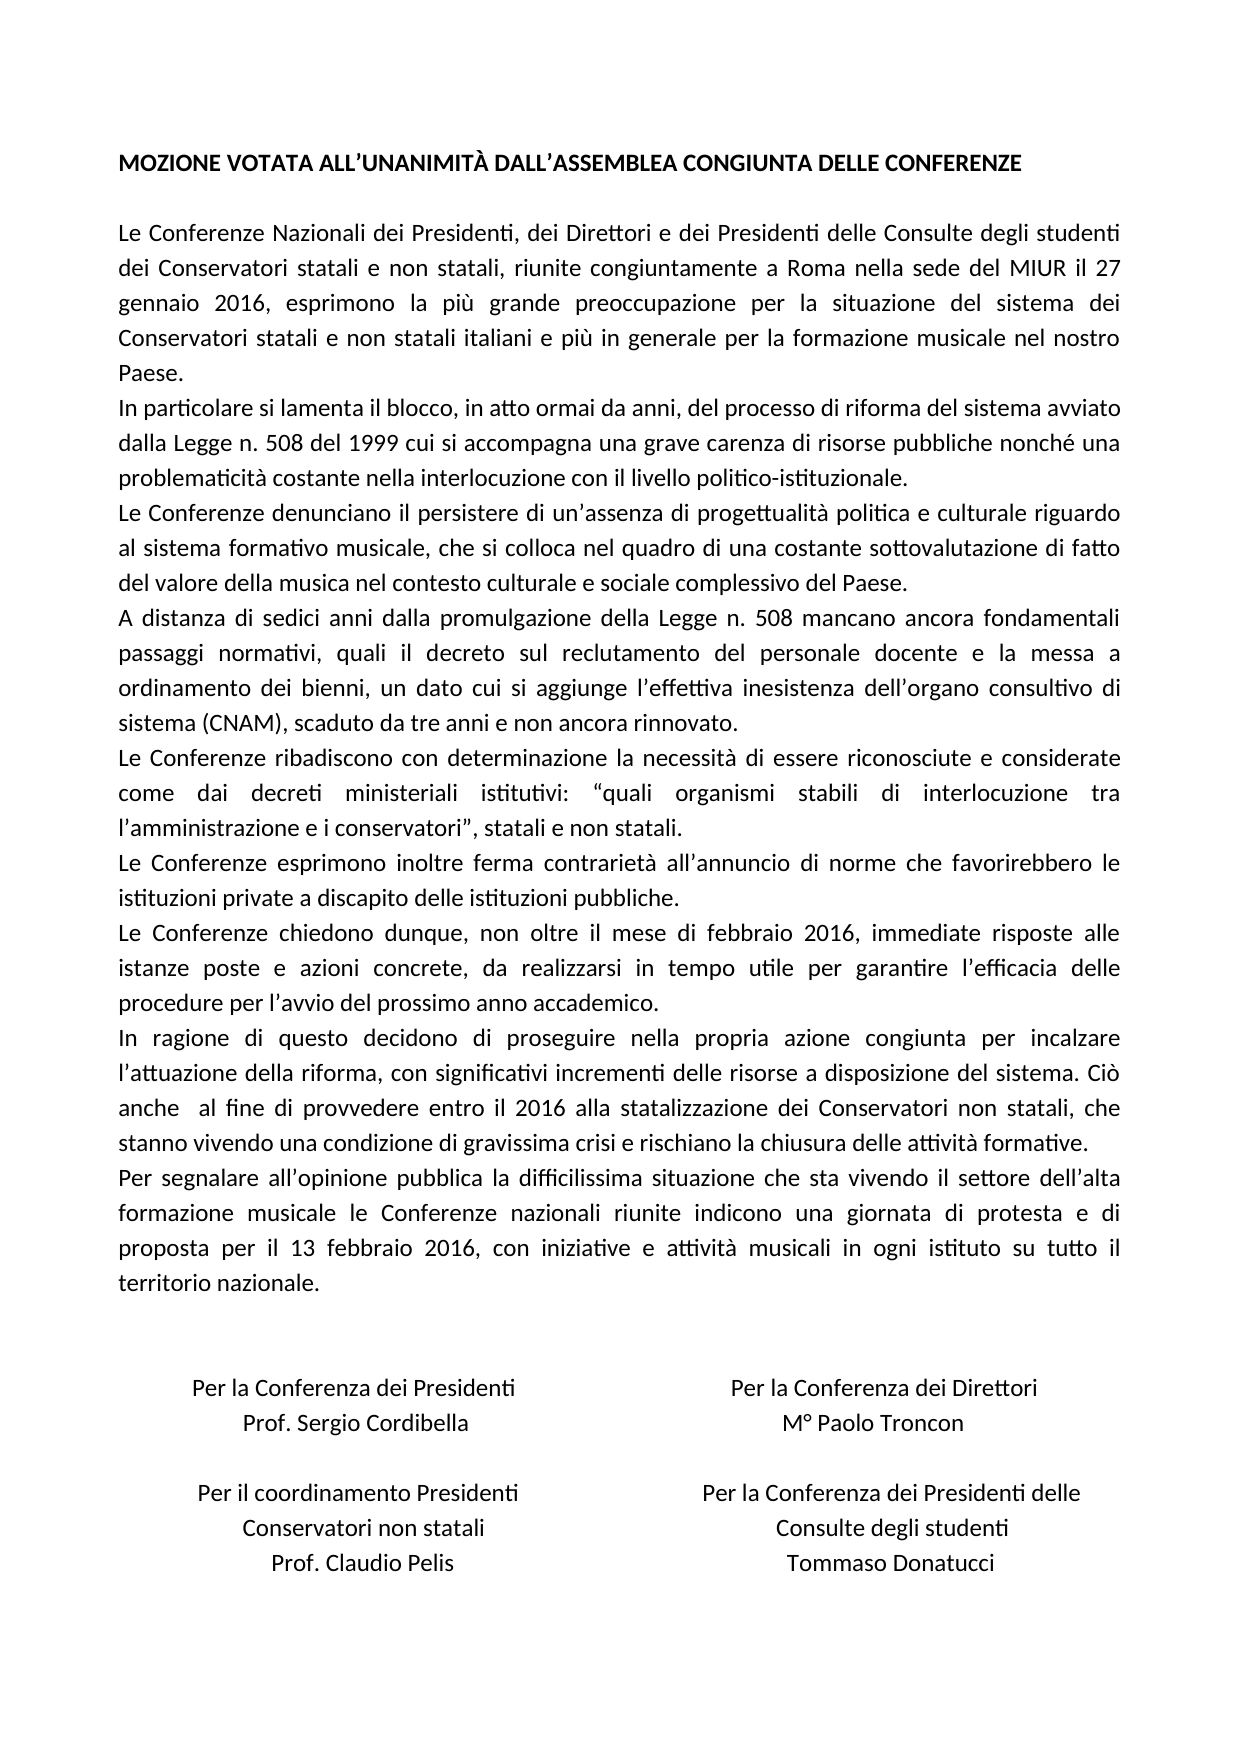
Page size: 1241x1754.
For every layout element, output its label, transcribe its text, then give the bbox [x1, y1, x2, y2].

text In ragione di questo decidono di proseguire nella propria azione congiunta per incalzare l’attuazione della riforma, con significativi incrementi delle risorse a disposizione del sistema. Ciò anche al fine di provvedere entro il 2016 alla statalizzazione dei Conservatori non statali, che stanno vivendo una condizione di gravissima crisi e rischiano la chiusura delle attività formative. [118, 1023, 1122, 1158]
text Le Conferenze ribadiscono con determinazione la necessità di essere riconosciute e considerate come dai decreti ministeriali istitutivi: “quali organismi stabili di interlocuzione tra l’amministrazione e i conservatori”, statali e non statali. [118, 743, 1122, 843]
text Le Conferenze denunciano il persistere di un’assenza di progettualità politica e culturale riguardo al sistema formativo musicale, che si colloca nel quadro di una costante sottovalutazione di fatto del valore della musica nel contesto culturale e sociale complessivo del Paese. [118, 498, 1122, 598]
text Per segnalare all’opinione pubblica la difficilissima situazione che sta vivendo il settore dell’alta formazione musicale le Conferenze nazionali riunite indicono una giornata di protesta e di proposta per il 13 febbraio 2016, con iniziative e attività musicali in ogni istituto su tutto il territorio nazionale. [118, 1163, 1122, 1298]
text MOZIONE VOTATA ALL’UNANIMITÀ DALL’ASSEMBLEA CONGIUNTA DELLE CONFERENZE [118, 148, 1122, 178]
text Prof. Claudio Pelis Tommaso Donatucci [118, 1548, 1122, 1578]
text Per il coordinamento Presidenti Per la Conferenza dei Presidenti delle [118, 1478, 1122, 1508]
text Per la Conferenza dei Presidenti Per la Conferenza dei Direttori [118, 1373, 1122, 1403]
text Prof. Sergio Cordibella M° Paolo Troncon [118, 1408, 1122, 1438]
text Le Conferenze esprimono inoltre ferma contrarietà all’annuncio di norme che favorirebbero le istituzioni private a discapito delle istituzioni pubbliche. [118, 848, 1122, 913]
text Conservatori non statali Consulte degli studenti [118, 1513, 1122, 1543]
text Le Conferenze Nazionali dei Presidenti, dei Direttori e dei Presidenti delle Consulte degli studenti dei Conservatori statali e non statali, riunite congiuntamente a Roma nella sede del MIUR il 27 gennaio 2016, esprimono la più grande preoccupazione per la situazione del sistema dei Conservatori statali e non statali italiani e più in generale per la formazione musicale nel nostro Paese. [118, 218, 1122, 388]
text In particolare si lamenta il blocco, in atto ormai da anni, del processo di riforma del sistema avviato dalla Legge n. 508 del 1999 cui si accompagna una grave carenza di risorse pubbliche nonché una problematicità costante nella interlocuzione con il livello politico-istituzionale. [118, 393, 1122, 493]
text A distanza di sedici anni dalla promulgazione della Legge n. 508 mancano ancora fondamentali passaggi normativi, quali il decreto sul reclutamento del personale docente e la messa a ordinamento dei bienni, un dato cui si aggiunge l’effettiva inesistenza dell’organo consultivo di sistema (CNAM), scaduto da tre anni e non ancora rinnovato. [118, 603, 1122, 738]
text Le Conferenze chiedono dunque, non oltre il mese di febbraio 2016, immediate risposte alle istanze poste e azioni concrete, da realizzarsi in tempo utile per garantire l’efficacia delle procedure per l’avvio del prossimo anno accademico. [118, 918, 1122, 1018]
